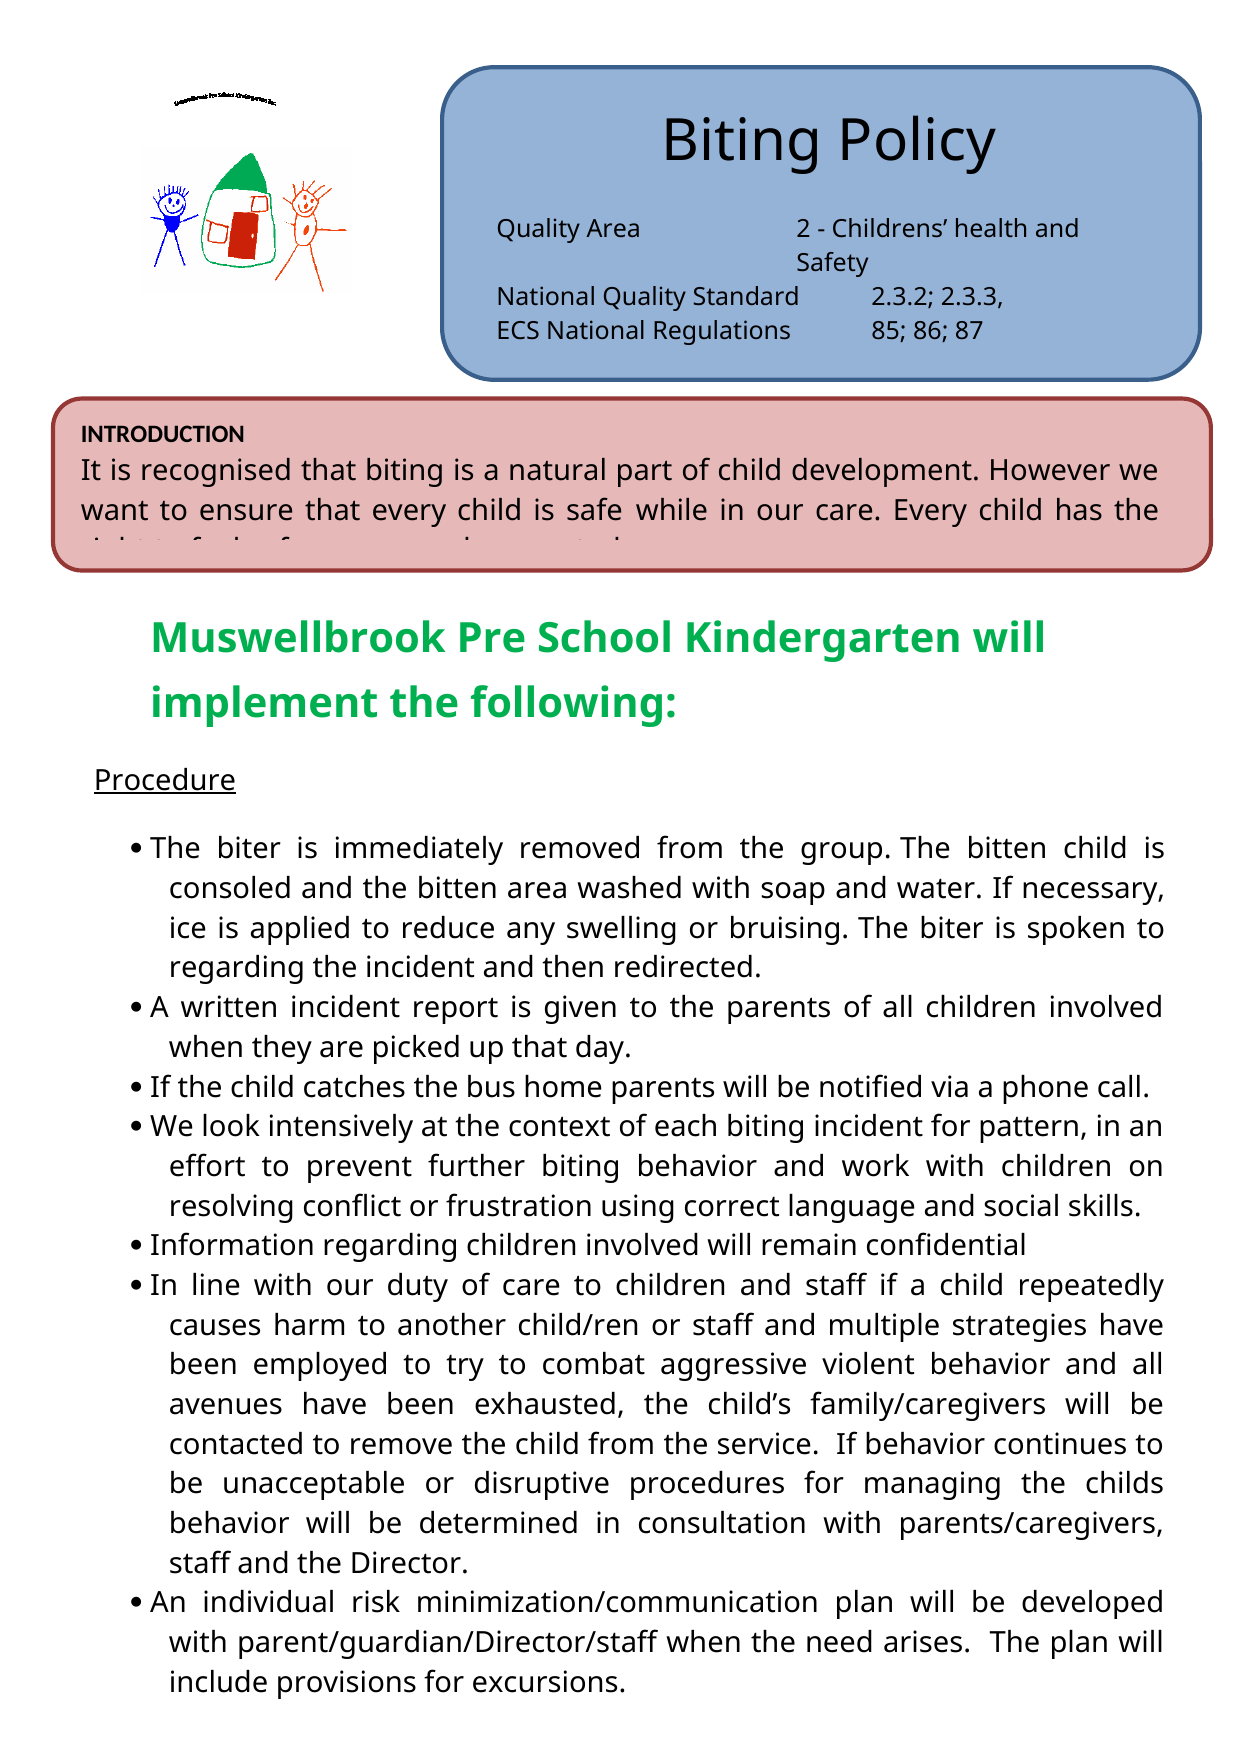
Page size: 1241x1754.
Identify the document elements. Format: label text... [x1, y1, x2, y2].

list We look intensively at the context of each biting incident for pattern, in an effort to prevent further biting behavior and work with children on resolving conflict or frustration using correct language and social skills. [131, 1106, 1165, 1224]
text Muswellbrook Pre School Kindergarten will implement the following: [150, 608, 1090, 729]
text Procedure [94, 759, 1165, 798]
list An individual risk minimization/communication plan will be developed with parent/guardian/Director/staff when the need arises. The plan will include provisions for excursions. [131, 1582, 1165, 1701]
picture [140, 147, 352, 294]
list If the child catches the bus home parents will be notified via a phone call. [131, 1066, 1165, 1106]
list The biter is immediately removed from the group. The bitten child is consoled and the bitten area washed with soap and water. If necessary, ice is applied to reduce any swelling or bruising. The biter is spoken to regarding the incident and then redirected. [131, 828, 1165, 986]
list Information regarding children involved will remain confidential [131, 1224, 1165, 1264]
list A written incident report is given to the parents of all children involved when they are picked up that day. [131, 986, 1165, 1066]
list In line with our duty of care to children and staff if a child repeatedly causes harm to another child/ren or staff and multiple strategies have been employed to try to combat aggressive violent behavior and all avenues have been exhausted, the child’s family/caregivers will be contacted to remove the child from the service. If behavior continues to be unacceptable or disruptive procedures for managing the childs behavior will be determined in consultation with parents/caregivers, staff and the Director. [131, 1264, 1165, 1582]
